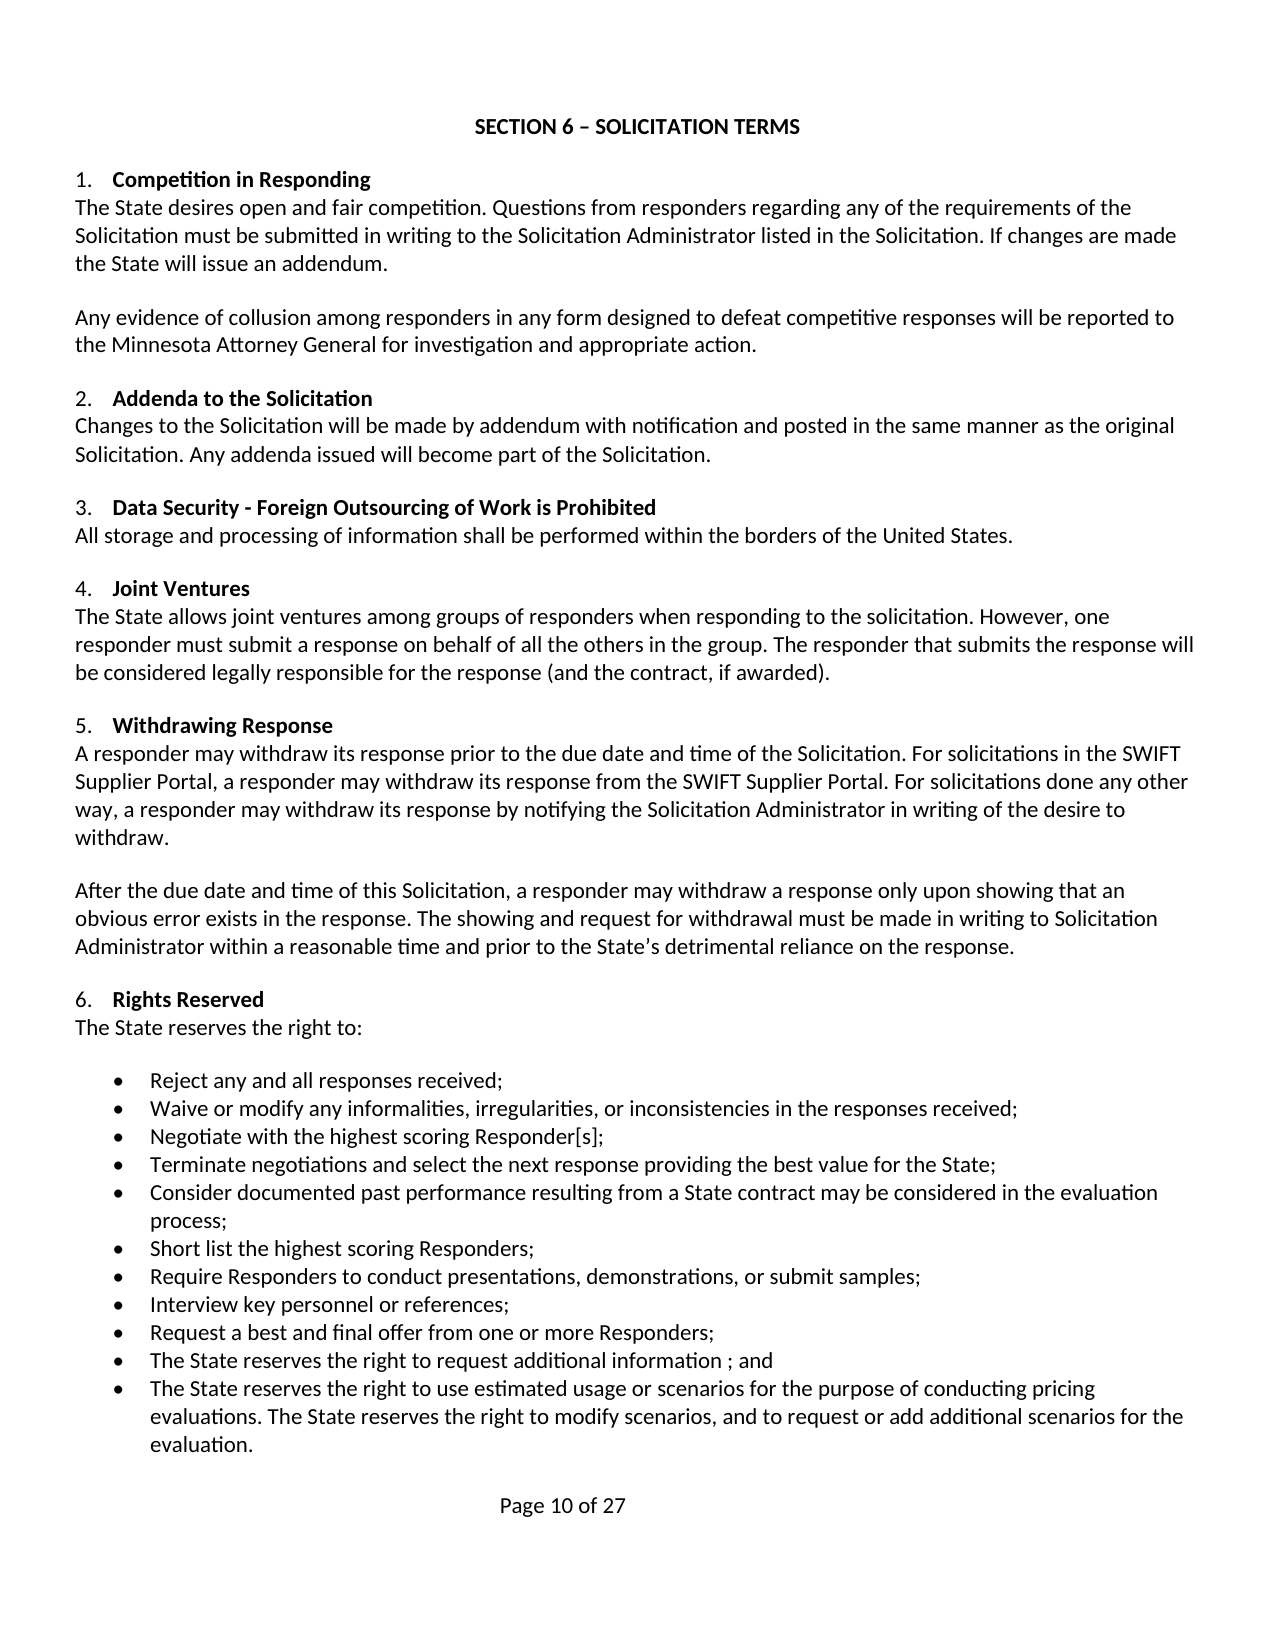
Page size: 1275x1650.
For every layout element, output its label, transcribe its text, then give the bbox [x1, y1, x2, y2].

subtitle Rights Reserved [75, 985, 1200, 1013]
subtitle Data Security - Foreign Outsourcing of Work is Prohibited [75, 493, 1200, 521]
list Reject any and all responses received; [112, 1066, 1200, 1094]
subtitle Addenda to the Solicitation [75, 384, 1200, 412]
list Interview key personnel or references; [112, 1290, 1200, 1318]
list Short list the highest scoring Responders; [112, 1234, 1200, 1262]
text The State allows joint ventures among groups of responders when responding to the solicitation. However, one responder must submit a response on behalf of all the others in the group. The responder that submits the response will be considered legally responsible for the response (and the contract, if awarded). [75, 602, 1200, 686]
title SECTION 6 – SOLICITATION TERMS [75, 112, 1200, 141]
text After the due date and time of this Solicitation, a responder may withdraw a response only upon showing that an obvious error exists in the response. The showing and request for withdrawal must be made in writing to Solicitation Administrator within a reasonable time and prior to the State’s detrimental reliance on the response. [75, 876, 1200, 960]
list Negotiate with the highest scoring Responder[s]; [112, 1122, 1200, 1150]
text Any evidence of collusion among responders in any form designed to defeat competitive responses will be reported to the Minnesota Attorney General for investigation and appropriate action. [75, 303, 1200, 359]
list Require Responders to conduct presentations, demonstrations, or submit samples; [112, 1262, 1200, 1290]
list Waive or modify any informalities, irregularities, or inconsistencies in the responses received; [112, 1094, 1200, 1122]
text All storage and processing of information shall be performed within the borders of the United States. [75, 521, 1200, 549]
list Terminate negotiations and select the next response providing the best value for the State; [112, 1150, 1200, 1178]
subtitle Competition in Responding [75, 166, 1200, 193]
text The State reserves the right to: [75, 1013, 1200, 1041]
subtitle Withdrawing Response [75, 711, 1200, 739]
subtitle Joint Ventures [75, 574, 1200, 602]
text Changes to the Solicitation will be made by addendum with notification and posted in the same manner as the original Solicitation. Any addenda issued will become part of the Solicitation. [75, 412, 1200, 468]
list Request a best and final offer from one or more Responders; [112, 1318, 1200, 1346]
list Consider documented past performance resulting from a State contract may be considered in the evaluation process; [112, 1178, 1200, 1234]
list The State reserves the right to use estimated usage or scenarios for the purpose of conducting pricing evaluations. The State reserves the right to modify scenarios, and to request or add additional scenarios for the evaluation. [112, 1374, 1200, 1458]
text A responder may withdraw its response prior to the due date and time of the Solicitation. For solicitations in the SWIFT Supplier Portal, a responder may withdraw its response from the SWIFT Supplier Portal. For solicitations done any other way, a responder may withdraw its response by notifying the Solicitation Administrator in writing of the desire to withdraw. [75, 739, 1200, 851]
list The State reserves the right to request additional information ; and [112, 1346, 1200, 1374]
text The State desires open and fair competition. Questions from responders regarding any of the requirements of the Solicitation must be submitted in writing to the Solicitation Administrator listed in the Solicitation. If changes are made the State will issue an addendum. [75, 193, 1200, 278]
